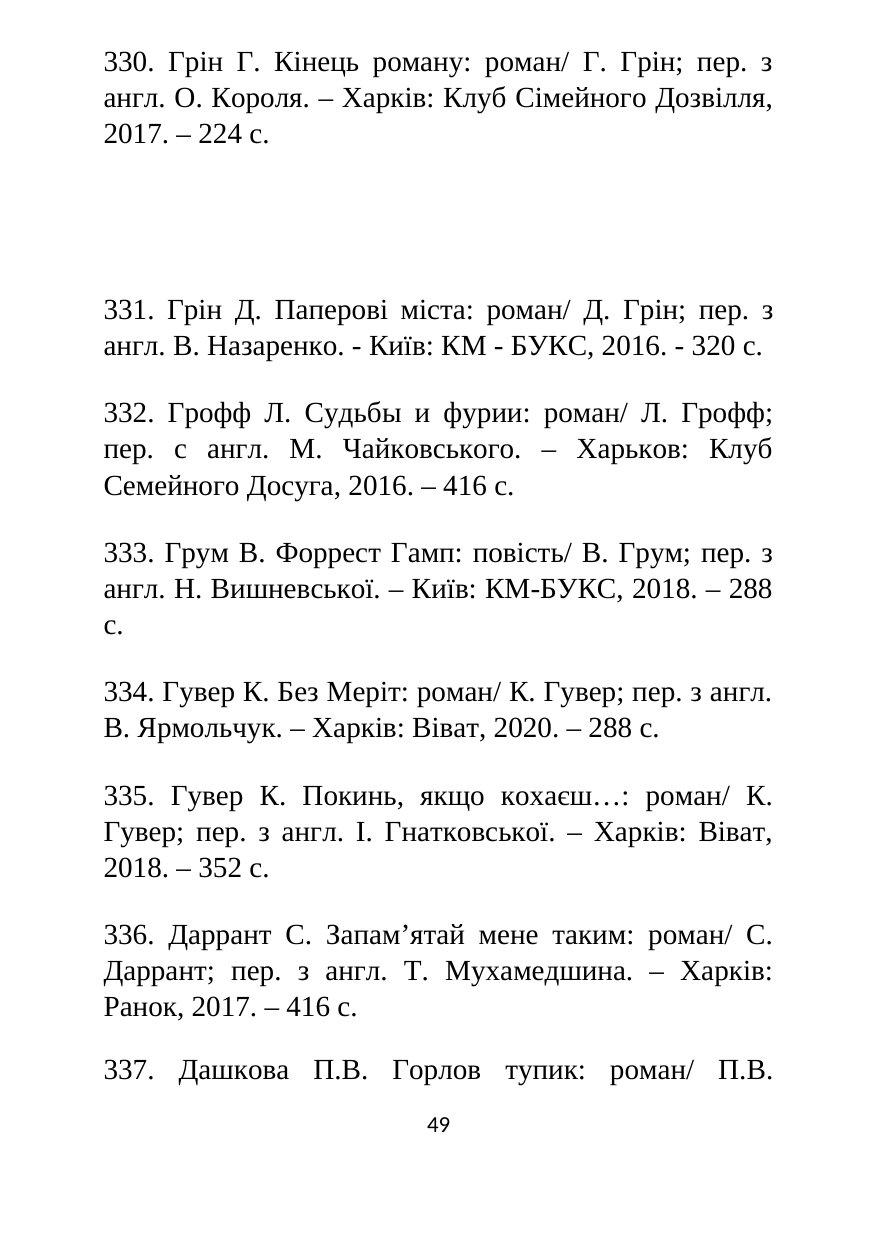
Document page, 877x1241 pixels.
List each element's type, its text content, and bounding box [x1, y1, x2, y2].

text 333. Грум В. Форрест Гамп: повість/ В. Грум; пер. з англ. Н. Вишневської. – Київ: КМ-БУКС, 2018. – 288 с. [103, 535, 774, 641]
text 334. Гувер К. Без Меріт: роман/ К. Гувер; пер. з англ. В. Ярмольчук. – Харків: Віват, 2020. – 288 с. [103, 674, 774, 744]
text 336. Даррант С. Запам’ятай мене таким: роман/ С. Даррант; пер. з англ. Т. Мухамедшина. – Харків: Ранок, 2017. – 416 с. [103, 917, 774, 1023]
text 331. Грін Д. Паперові міста: роман/ Д. Грін; пер. з англ. В. Назаренко. - Київ: КМ - БУКС, 2016. - 320 с. [103, 292, 774, 362]
text 330. Грін Г. Кінець роману: роман/ Г. Грін; пер. з англ. О. Короля. – Харків: Клуб Сімейного Дозвілля, 2017. – 224 с. [103, 44, 774, 150]
text 332. Грофф Л. Судьбы и фурии: роман/ Л. Грофф; пер. с англ. М. Чайковського. – Харьков: Клуб Семейного Досуга, 2016. – 416 с. [103, 396, 774, 501]
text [103, 1057, 774, 1085]
text 335. Гувер К. Покинь, якщо кохаєш…: роман/ К. Гувер; пер. з англ. І. Гнатковської. – Харків: Віват, 2018. – 352 с. [103, 778, 774, 884]
